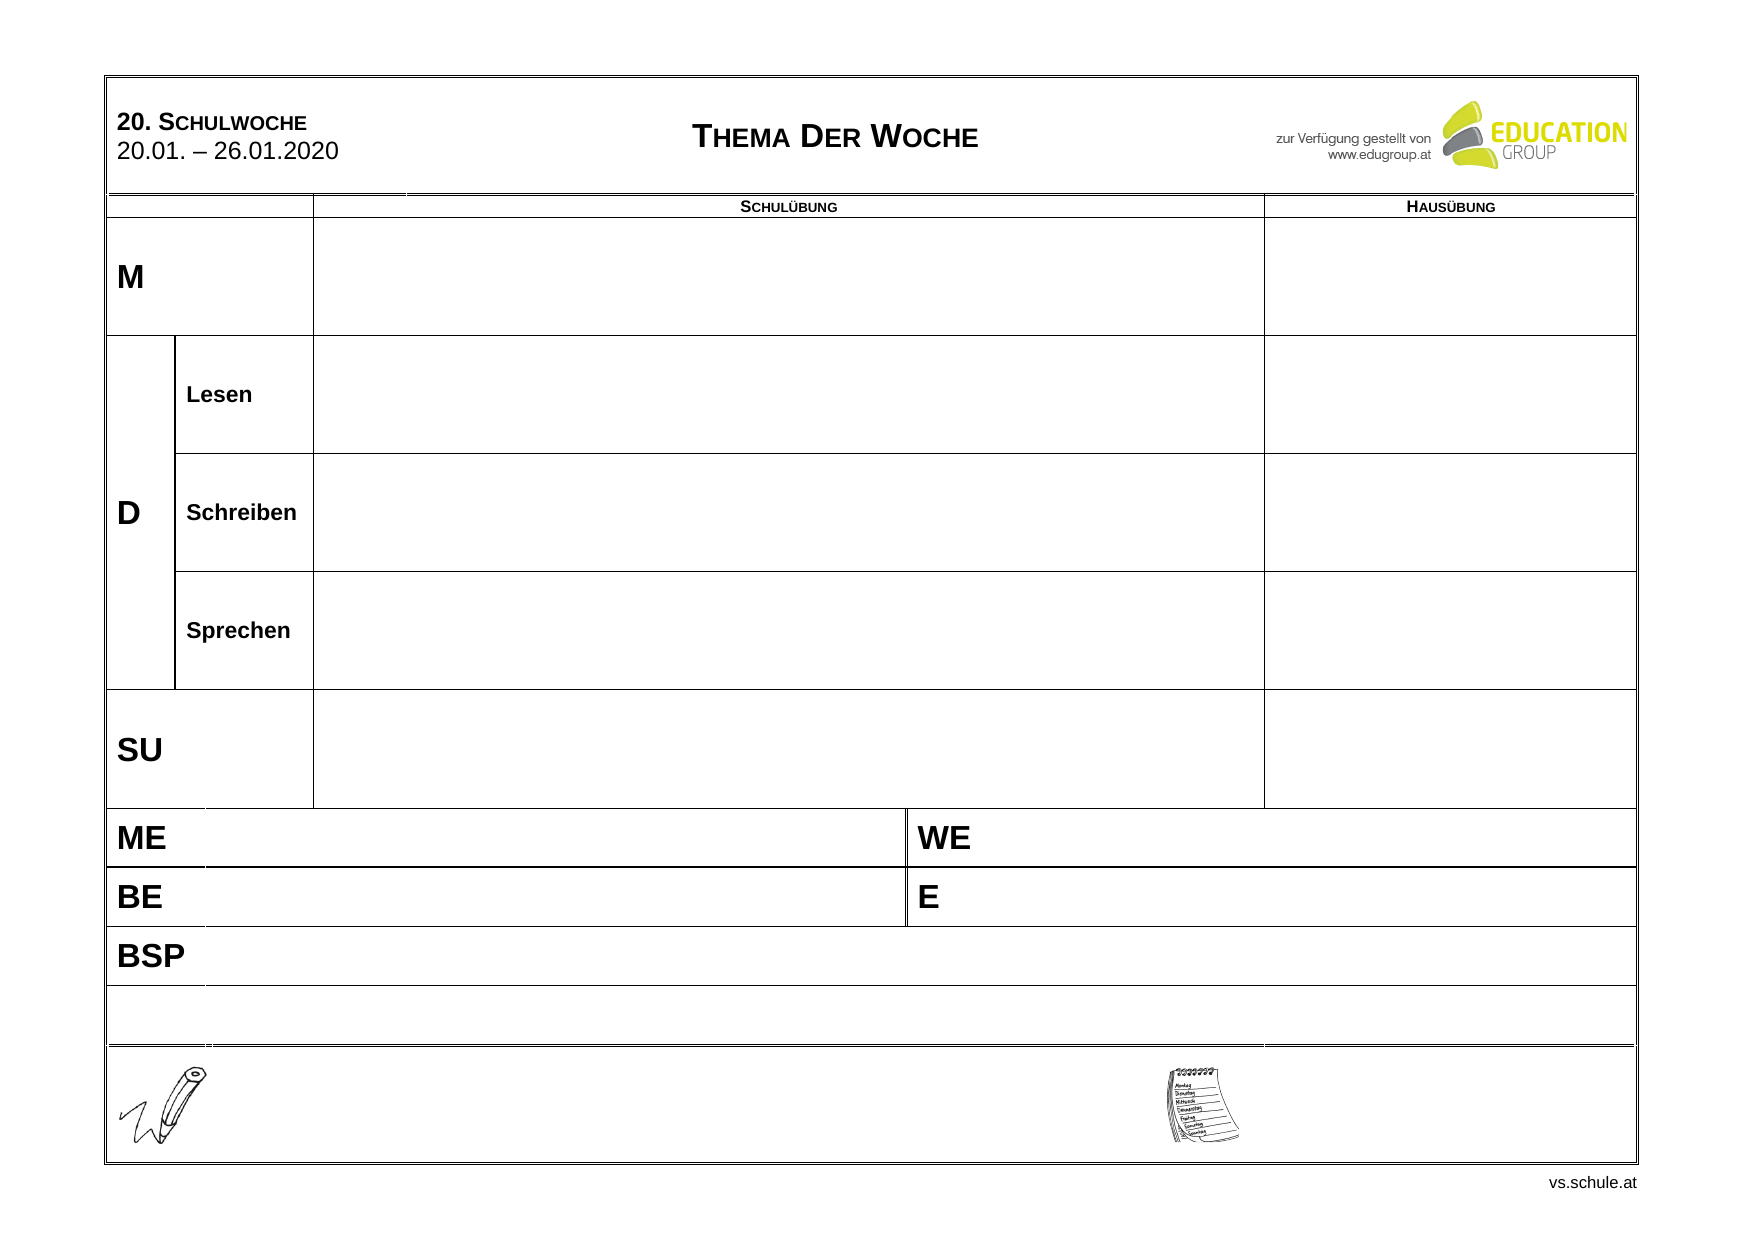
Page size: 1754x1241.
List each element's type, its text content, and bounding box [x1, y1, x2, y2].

table_cell [1265, 1044, 1636, 1162]
table_cell [1265, 454, 1636, 571]
table_cell [314, 336, 1264, 453]
table_cell Schulübung [314, 196, 1264, 217]
table_cell [105, 193, 313, 217]
table_cell [1265, 572, 1636, 689]
table_cell [1265, 336, 1636, 453]
table_cell WE [908, 809, 1636, 866]
table_cell [314, 690, 1264, 807]
table_cell [1265, 690, 1636, 807]
table_cell Lesen [176, 336, 313, 453]
table_cell Sprechen [176, 572, 313, 689]
table_cell [314, 218, 1264, 335]
table_cell M [107, 218, 313, 335]
table_cell [1265, 218, 1636, 335]
picture [1167, 1067, 1239, 1143]
table_cell [314, 572, 1264, 689]
table_cell BE [107, 868, 205, 926]
table_cell [206, 986, 1636, 1044]
table_cell [107, 1044, 212, 1162]
table_cell [314, 454, 1264, 571]
picture [1276, 100, 1627, 171]
table_cell [206, 809, 905, 866]
table_cell Hausübung [1265, 193, 1638, 217]
table_cell [213, 1047, 1264, 1162]
text vs.schule.at [118, 75, 1725, 1194]
table_header 20. Schulwoche 20.01. – 26.01.2020 [107, 78, 406, 193]
table_cell E [908, 868, 1636, 926]
table_cell BSP [107, 927, 205, 984]
table_cell Schreiben [176, 454, 313, 571]
table_header [1265, 78, 1636, 193]
table_cell ME [107, 809, 205, 866]
picture [116, 1056, 211, 1149]
table_cell D [107, 336, 174, 689]
table_cell SU [107, 690, 313, 807]
table_header Thema Der Woche [407, 78, 1264, 193]
table_cell [107, 986, 205, 1044]
table_cell [206, 868, 905, 926]
table_cell [206, 927, 1636, 984]
